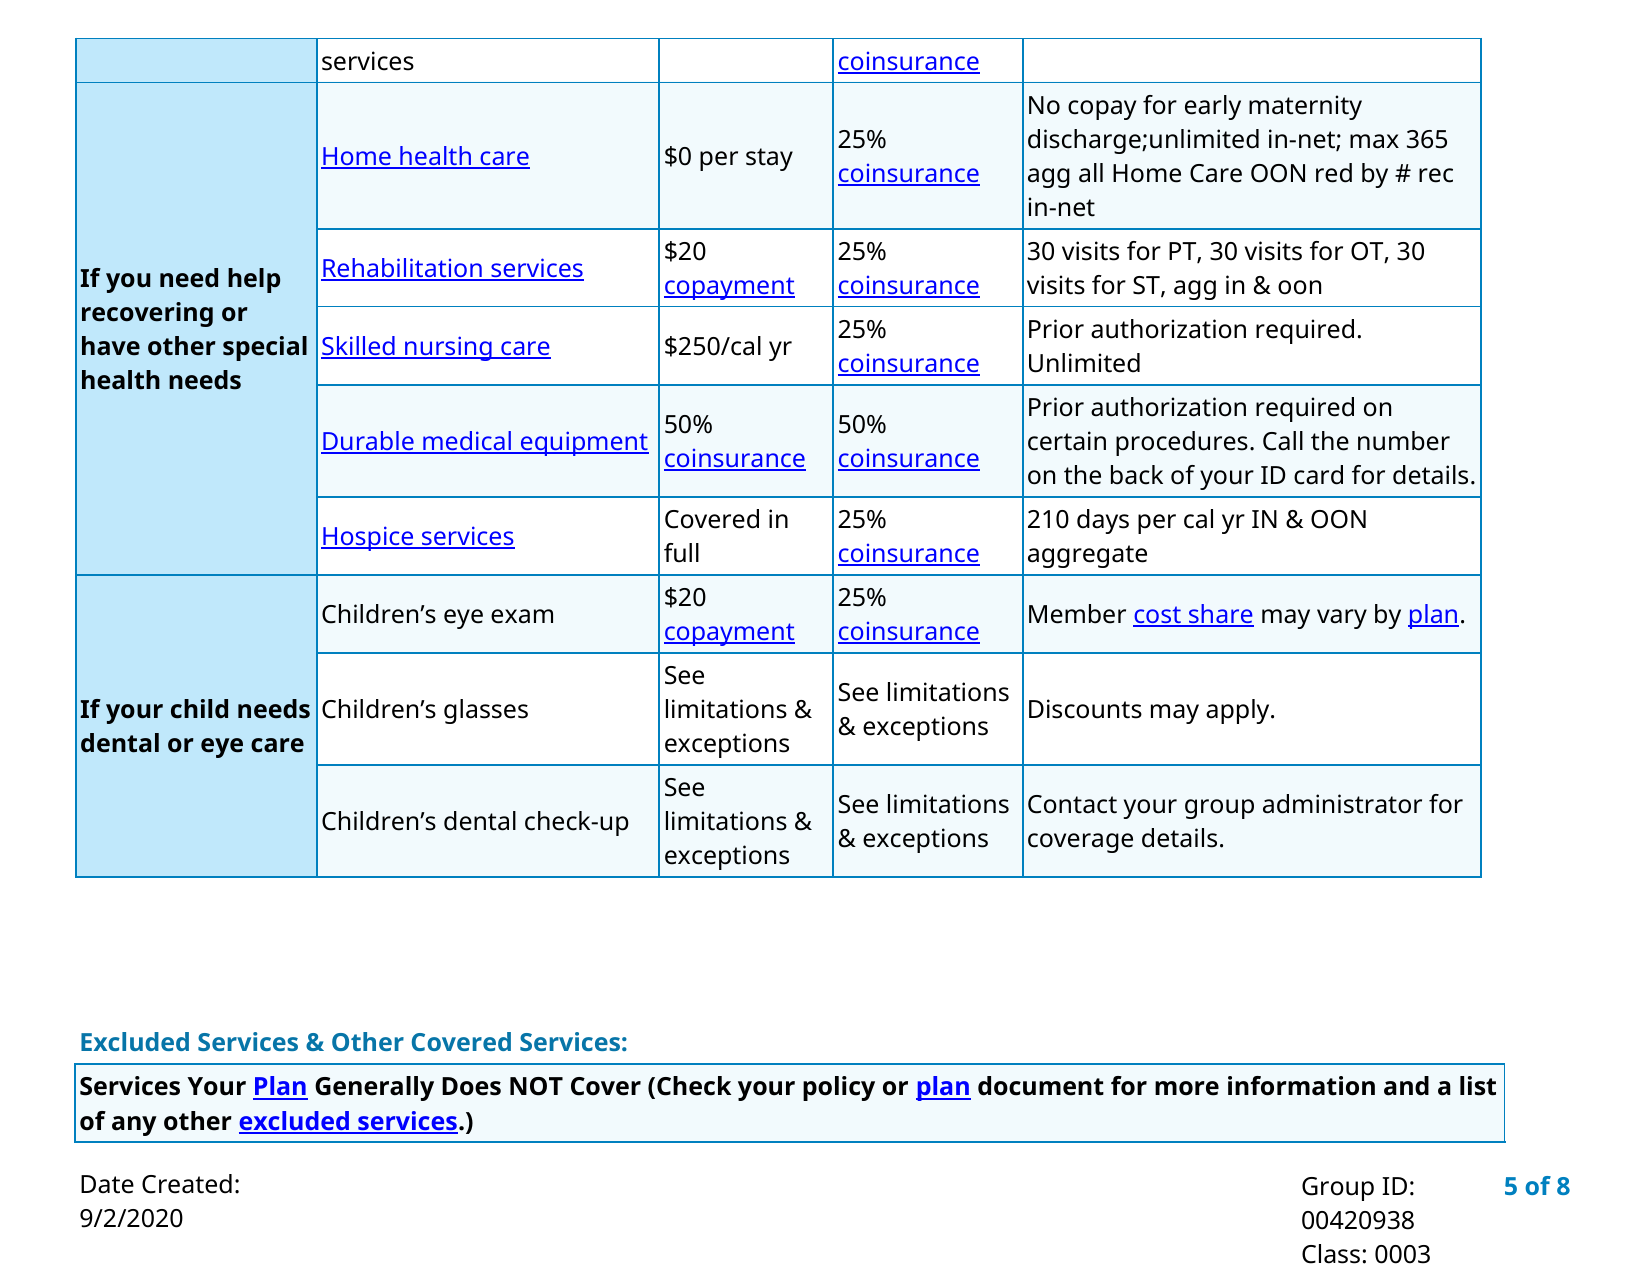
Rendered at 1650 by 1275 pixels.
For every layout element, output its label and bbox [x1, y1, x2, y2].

table_header [75, 38, 1504, 1063]
